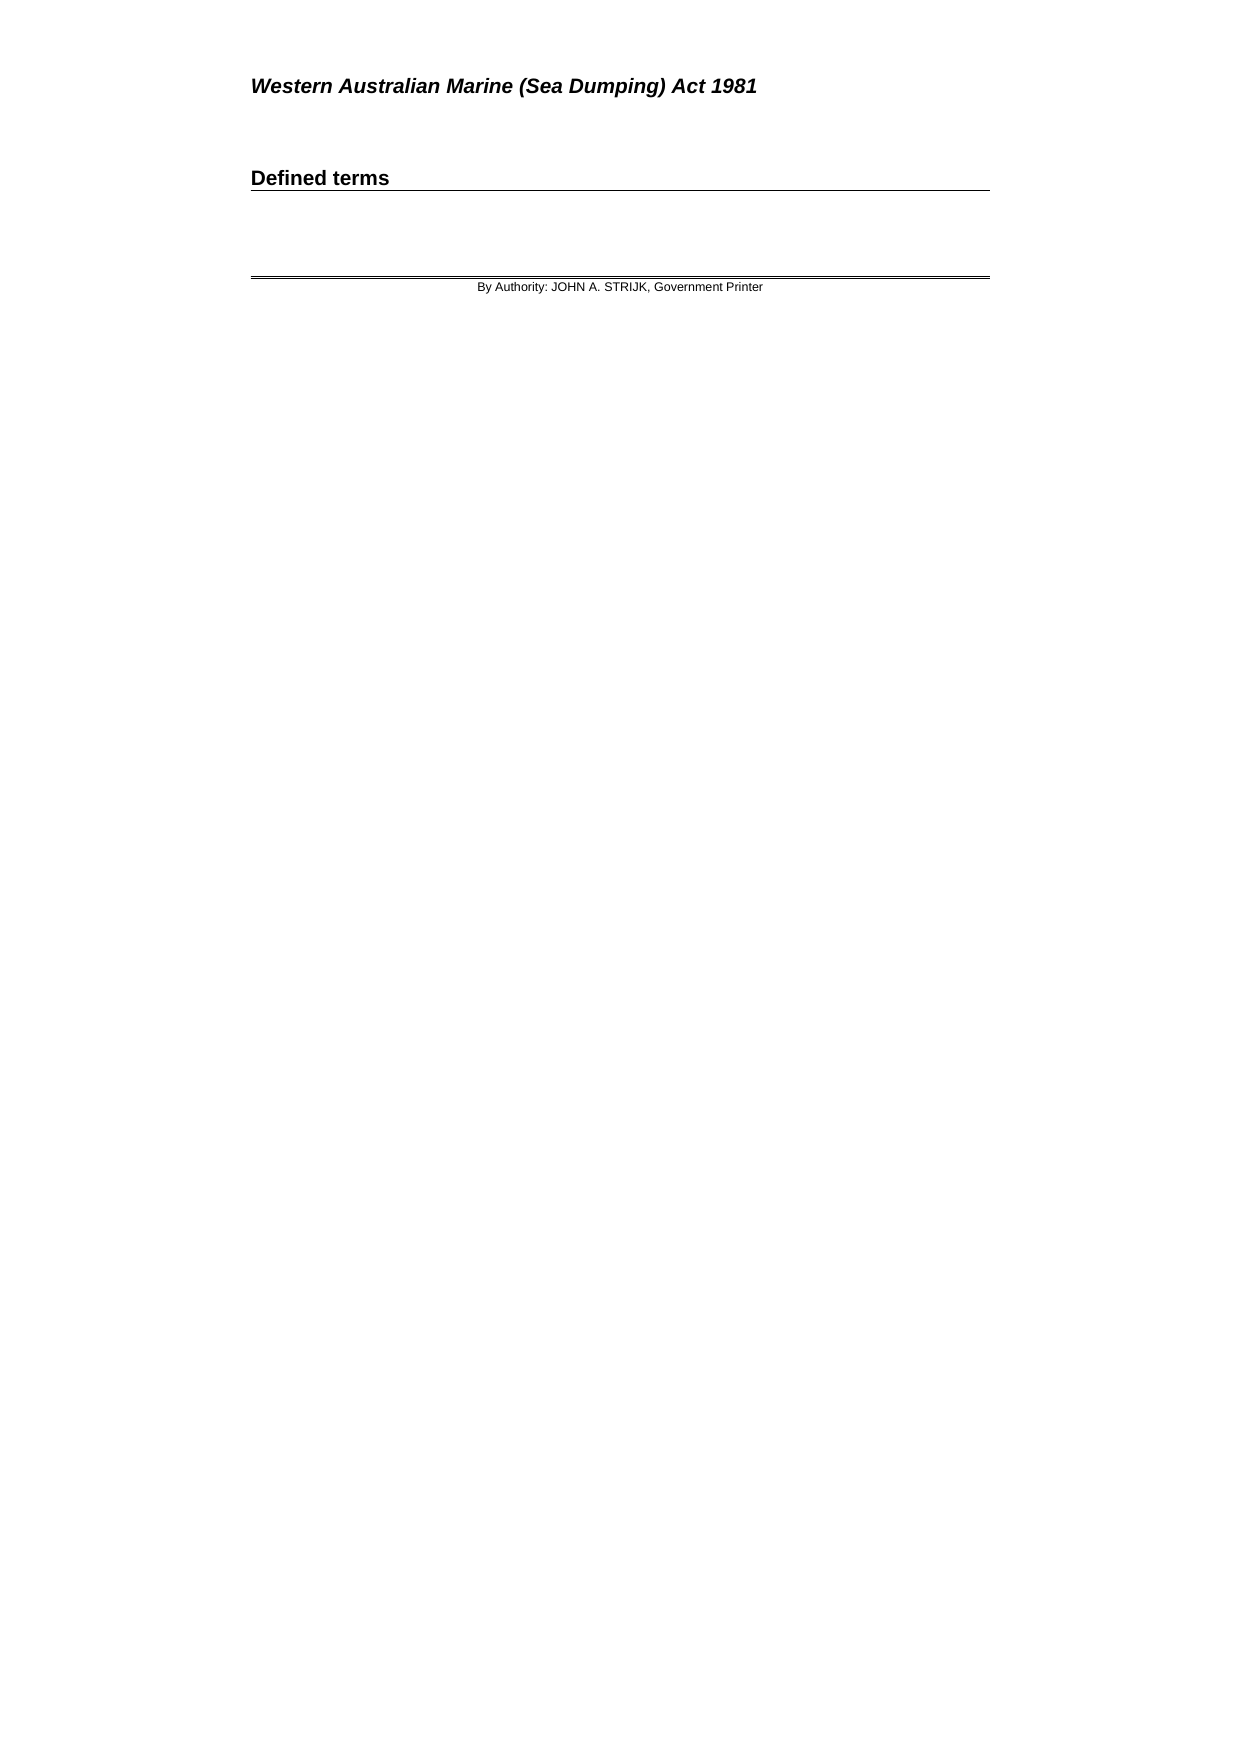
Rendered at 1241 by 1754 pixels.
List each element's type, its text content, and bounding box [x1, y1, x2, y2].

text By Authority: JOHN A. STRIJK, Government Printer [251, 279, 990, 294]
